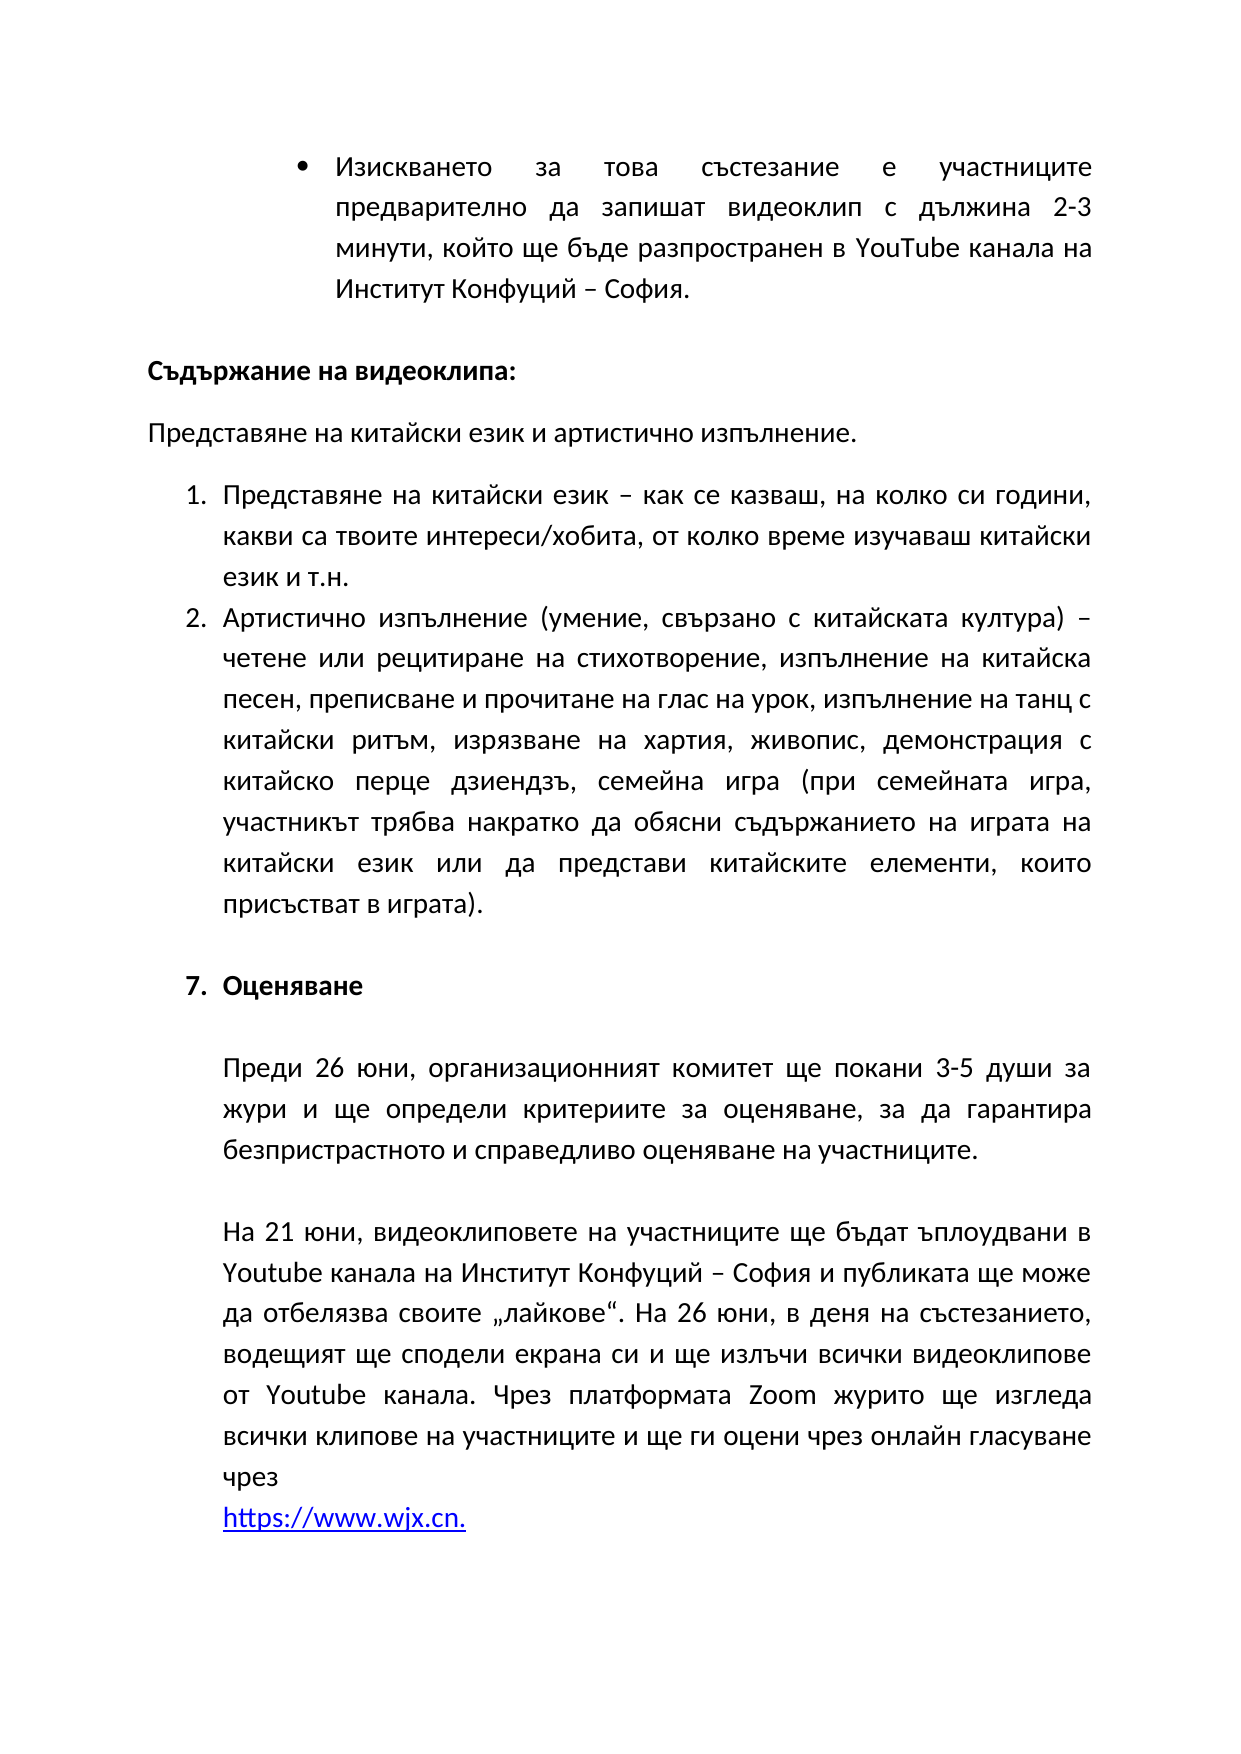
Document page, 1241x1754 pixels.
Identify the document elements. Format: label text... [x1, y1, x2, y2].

list Оценяване [185, 967, 1093, 1003]
text Преди 26 юни, организационният комитет ще покани 3-5 души за жури и ще определи критериите за оценяване, за да гарантира безпристрастното и справедливо оценяване на участниците. [223, 1049, 1093, 1166]
text https://www.wjx.cn. [223, 1499, 1093, 1535]
list Представяне на китайски език – как се казваш, на колко си години, какви са твоите интереси/хобита, от колко време изучаваш китайски език и т.н. [185, 476, 1093, 593]
text На 21 юни, видеоклиповете на участниците ще бъдат ъплоудвани в Youtube канала на Институт Конфуций – София и публиката ще може да отбелязва своите „лайкове“. На 26 юни, в деня на състезанието, водещият ще сподели екрана си и ще излъчи всички видеоклипове от Youtube канала. Чрез платформата Zoom журито ще изгледа всички клипове на участниците и ще ги оцени чрез онлайн гласуване чрез [223, 1213, 1093, 1494]
list Изискването за това състезание е участниците предварително да запишат видеоклип с дължина 2-3 минути, който ще бъде разпространен в YouTube канала на Институт Конфуций – София. [298, 148, 1093, 306]
text Съдържание на видеоклипа: [148, 352, 1093, 388]
list Артистично изпълнение (умение, свързано с китайската култура) – четене или рецитиране на стихотворение, изпълнение на китайска песен, преписване и прочитане на глас на урок, изпълнение на танц с китайски ритъм, изрязване на хартия, живопис, демонстрация с китайско перце дзиендзъ, семейна игра (при семейната игра, участникът трябва накратко да обясни съдържанието на играта на китайски език или да представи китайските елементи, които присъстват в играта). [185, 599, 1093, 921]
text Представяне на китайски език и артистично изпълнение. [148, 414, 1093, 450]
